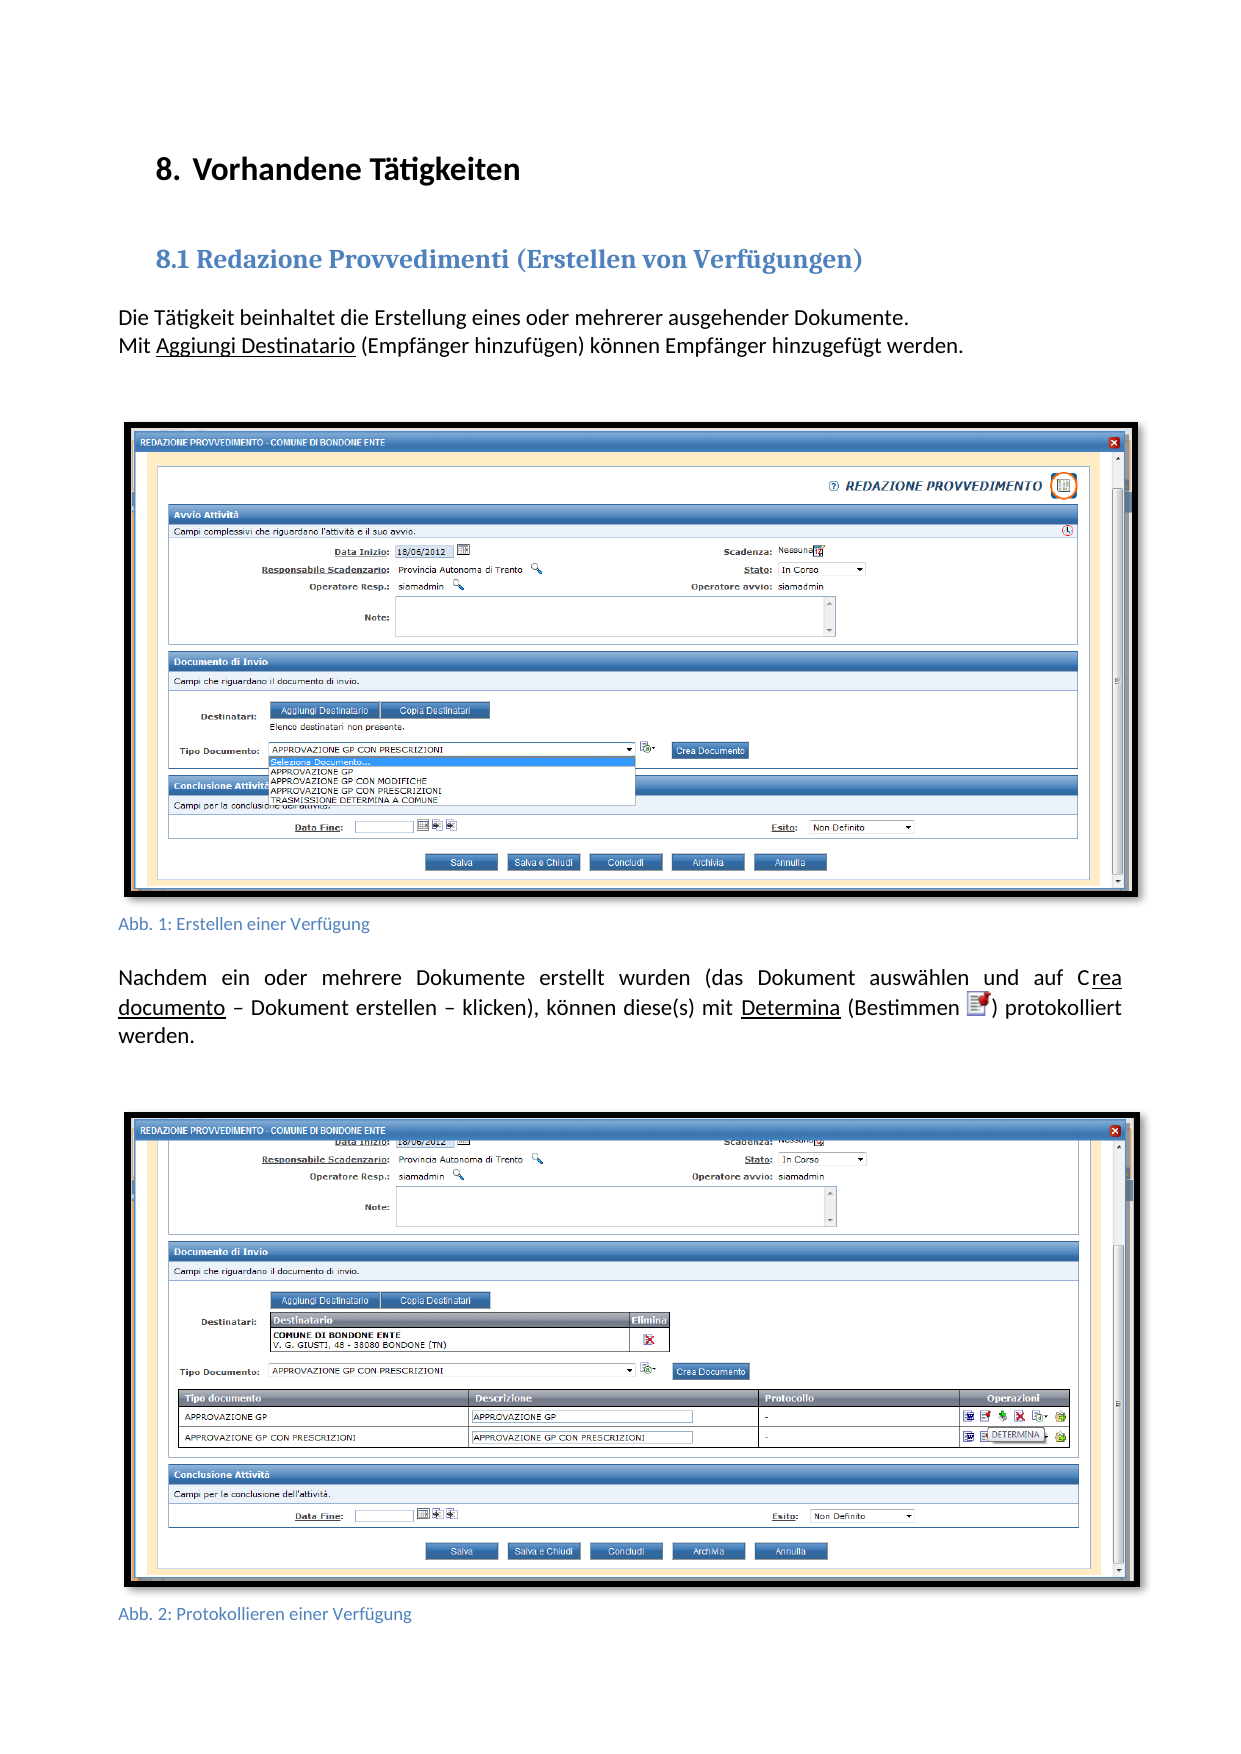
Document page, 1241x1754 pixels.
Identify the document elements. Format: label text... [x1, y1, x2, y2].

picture [966, 991, 991, 1016]
picture [131, 428, 1132, 891]
picture [131, 1118, 1134, 1581]
text Mit Aggiungi Destinatario (Empfänger hinzufügen) können Empfänger hinzugefügt werden. [118, 332, 1122, 359]
subtitle Redazione Provvedimenti (Erstellen von Verfügungen) [156, 244, 1122, 276]
text Nachdem ein oder mehrere Dokumente erstellt wurden (das Dokument auswählen und auf Crea documento – Dokument erstellen – klicken), können diese(s) mit Determina (Bestimmen ) protokolliert werden. [118, 963, 1122, 1049]
text Die Tätigkeit beinhaltet die Erstellung eines oder mehrerer ausgehender Dokumente. [118, 303, 1122, 332]
subtitle Vorhandene Tätigkeiten [155, 148, 1122, 188]
